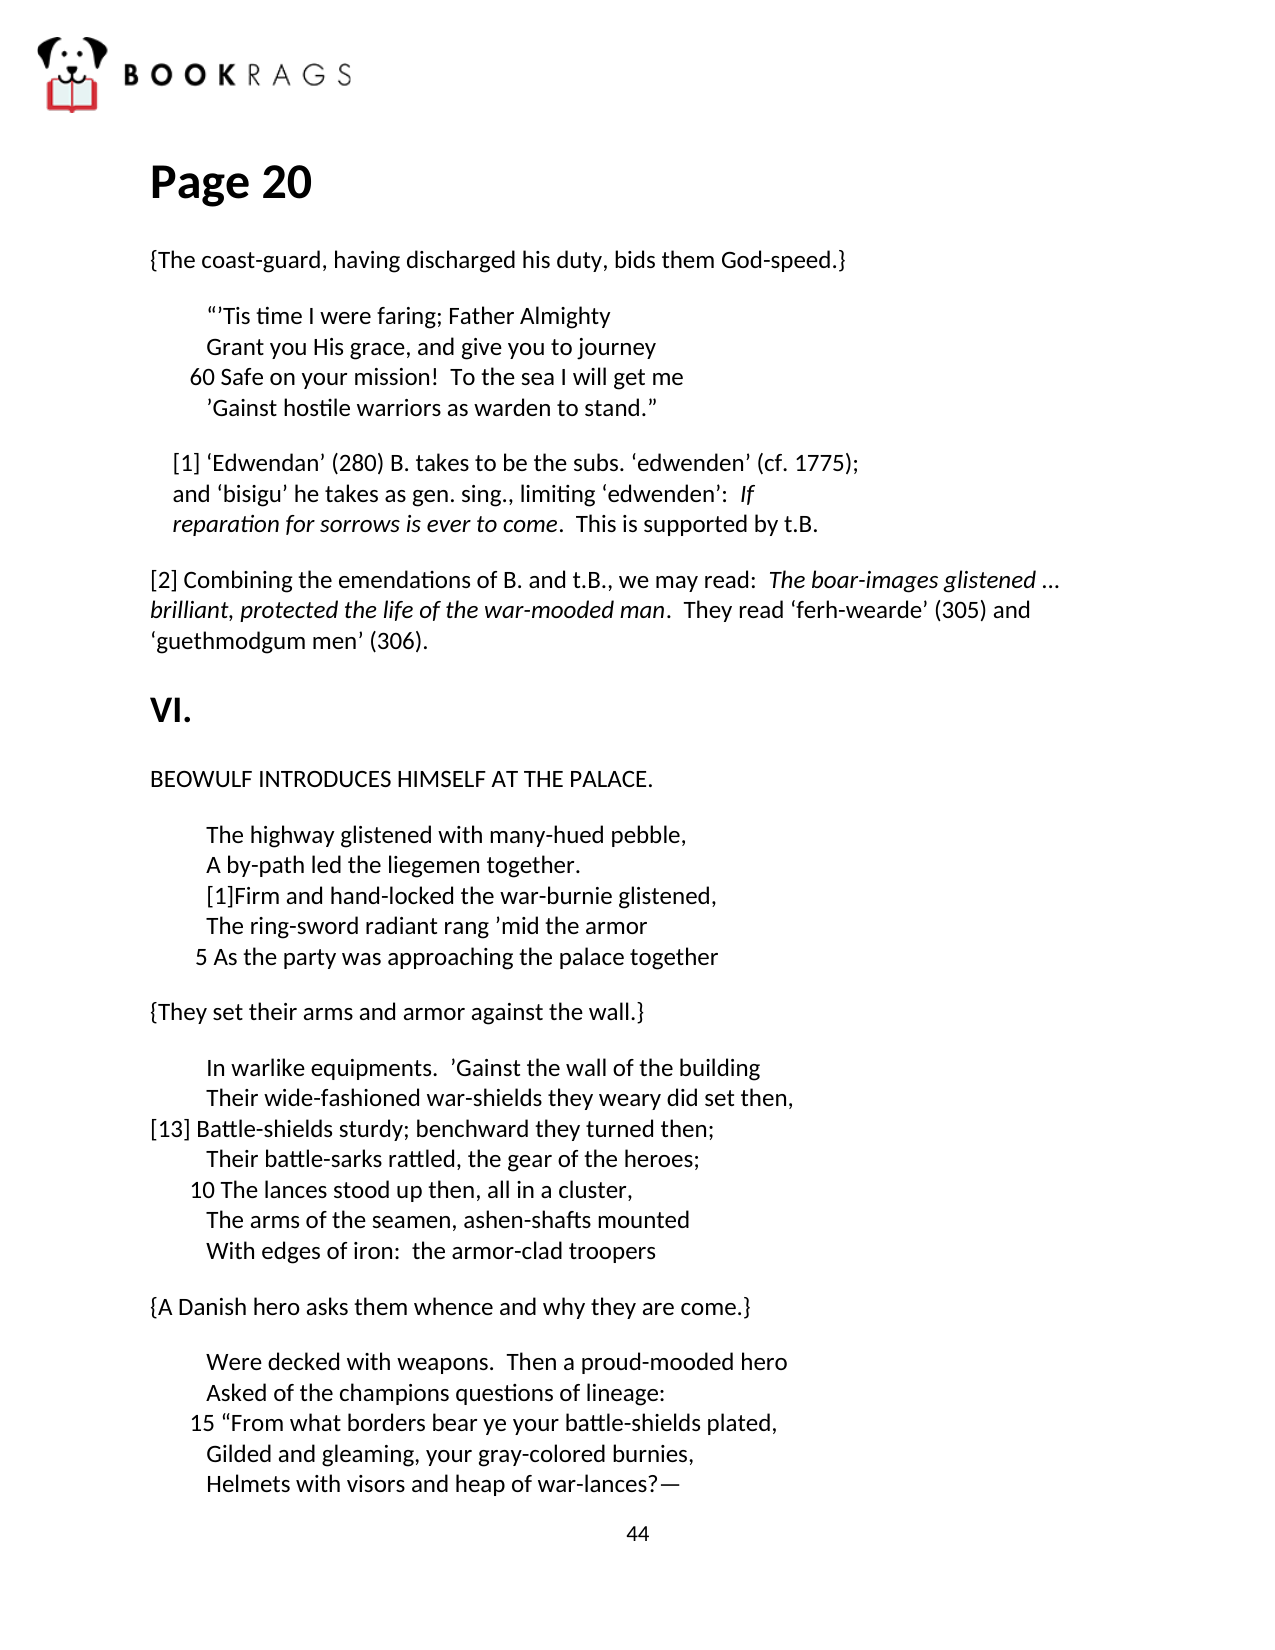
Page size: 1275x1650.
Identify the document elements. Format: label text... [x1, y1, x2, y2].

text The highway glistened with many-hued pebble, A by-path led the liegemen together. [1]Firm and hand-locked the war-burnie glistened, The ring-sword radiant rang ’mid the armor 5 As the party was approaching the palace together [150, 819, 1125, 972]
text Page 20 [150, 150, 1125, 211]
text BEOWULF INTRODUCES HIMSELF AT THE PALACE. [150, 763, 1125, 794]
text {They set their arms and armor against the wall.} [150, 997, 1125, 1027]
text [2] Combining the emendations of B. and t.B., we may read: The boar-images glistened ... brilliant, protected the life of the war-mooded man. They read ‘ferh-wearde’ (305) and ‘guethmodgum men’ (306). [150, 564, 1125, 655]
text VI. [150, 686, 1125, 732]
text In warlike equipments. ’Gainst the wall of the building Their wide-fashioned war-shields they weary did set then, [13] Battle-shields sturdy; benchward they turned then; Their battle-sarks rattled, the gear of the heroes; 10 The lances stood up then, all in a cluster, The arms of the seamen, ashen-shafts mounted With edges of iron: the armor-clad troopers [150, 1052, 1125, 1266]
text {A Danish hero asks them whence and why they are come.} [150, 1291, 1125, 1321]
text {The coast-guard, having discharged his duty, bids them God-speed.} [150, 244, 1125, 275]
text [1] ‘Edwendan’ (280) B. takes to be the subs. ‘edwenden’ (cf. 1775); and ‘bisigu’ he takes as gen. sing., limiting ‘edwenden’: If reparation for sorrows is ever to come. This is supported by t.B. [150, 447, 1125, 539]
text “’Tis time I were faring; Father Almighty Grant you His grace, and give you to journey 60 Safe on your mission! To the sea I will get me ’Gainst hostile warriors as warden to stand.” [150, 300, 1125, 422]
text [150, 1346, 1125, 1499]
picture [37, 37, 351, 113]
